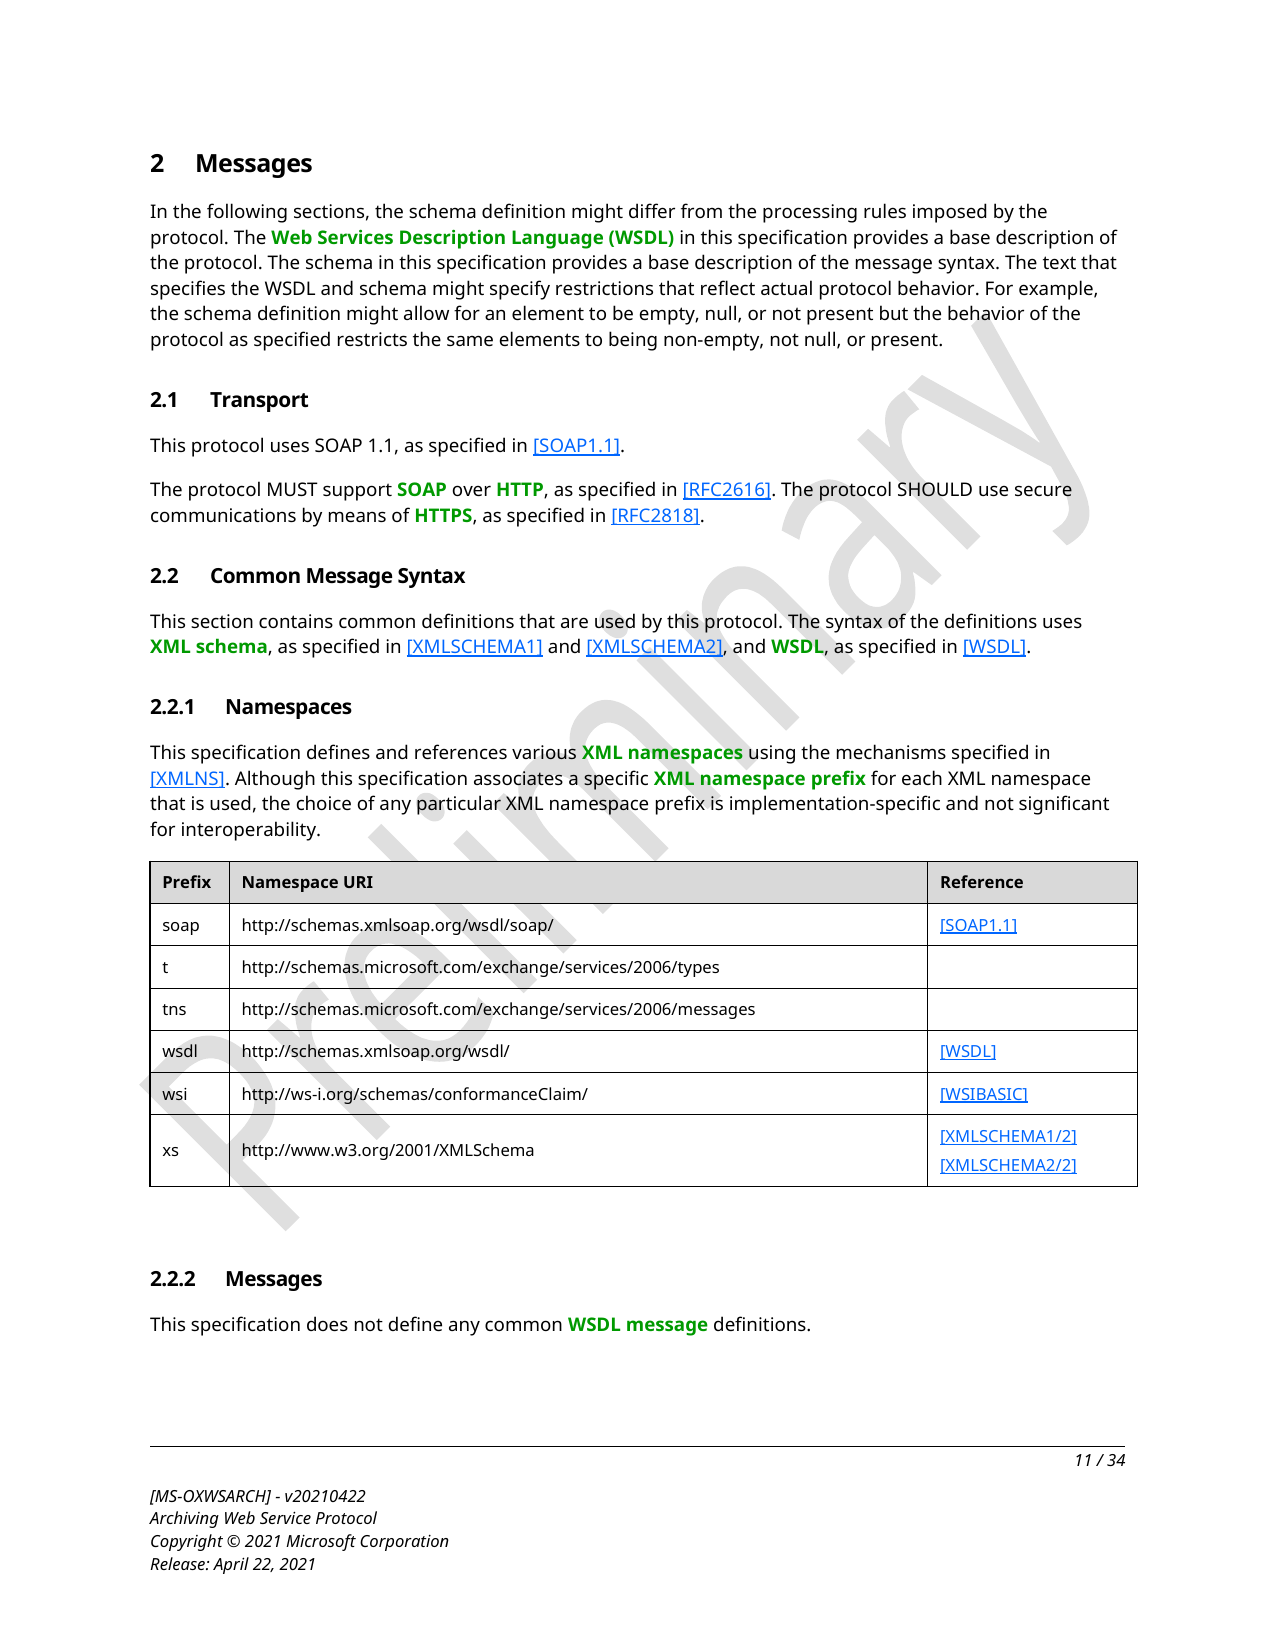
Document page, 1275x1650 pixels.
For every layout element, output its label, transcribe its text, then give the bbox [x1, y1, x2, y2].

table_header Reference [928, 862, 1137, 903]
table_cell xs [151, 1115, 229, 1186]
subtitle Transport [150, 385, 1125, 413]
table_cell tns [151, 989, 229, 1030]
table_cell [WSIBASIC] [928, 1073, 1137, 1114]
table_header Prefix [151, 862, 229, 903]
table_cell http://schemas.microsoft.com/exchange/services/2006/messages [230, 989, 927, 1030]
table_cell http://schemas.xmlsoap.org/wsdl/ [230, 1031, 927, 1072]
subtitle Messages [150, 1264, 1125, 1293]
table_cell [XMLSCHEMA1/2] [XMLSCHEMA2/2] [928, 1115, 1137, 1186]
table_cell [928, 946, 1137, 987]
table_cell t [151, 946, 229, 987]
table_cell http://schemas.microsoft.com/exchange/services/2006/types [230, 946, 927, 987]
text This protocol uses SOAP 1.1, as specified in [SOAP1.1]. [150, 432, 1125, 458]
table_cell wsi [151, 1073, 229, 1114]
table_cell [928, 989, 1137, 1030]
text This specification defines and references various XML namespaces using the mechanisms specified in [XMLNS]. Although this specification associates a specific XML namespace prefix for each XML namespace that is used, the choice of any particular XML namespace prefix is implementation-specific and not significant for interoperability. [150, 740, 1125, 842]
table_cell soap [151, 904, 229, 945]
subtitle Messages [150, 146, 1125, 180]
table_cell http://www.w3.org/2001/XMLSchema [230, 1115, 927, 1186]
table_cell http://ws-i.org/schemas/conformanceClaim/ [230, 1073, 927, 1114]
text The protocol MUST support SOAP over HTTP, as specified in [RFC2616]. The protocol SHOULD use secure communications by means of HTTPS, as specified in [RFC2818]. [150, 477, 1125, 528]
table_cell http://schemas.xmlsoap.org/wsdl/soap/ [230, 904, 927, 945]
text This specification does not define any common WSDL message definitions. [150, 1311, 1125, 1337]
text In the following sections, the schema definition might differ from the processing rules imposed by the protocol. The Web Services Description Language (WSDL) in this specification provides a base description of the protocol. The schema in this specification provides a base description of the message syntax. The text that specifies the WSDL and schema might specify restrictions that reflect actual protocol behavior. For example, the schema definition might allow for an element to be empty, null, or not present but the behavior of the protocol as specified restricts the same elements to being non-empty, not null, or present. [150, 199, 1125, 352]
table_header Namespace URI [230, 862, 927, 903]
table_cell [WSDL] [928, 1031, 1137, 1072]
text This section contains common definitions that are used by this protocol. The syntax of the definitions uses XML schema, as specified in [XMLSCHEMA1] and [XMLSCHEMA2], and WSDL, as specified in [WSDL]. [150, 608, 1125, 659]
subtitle Namespaces [150, 692, 1125, 721]
subtitle Common Message Syntax [150, 561, 1125, 589]
table_cell [SOAP1.1] [928, 904, 1137, 945]
table_cell wsdl [151, 1031, 229, 1072]
